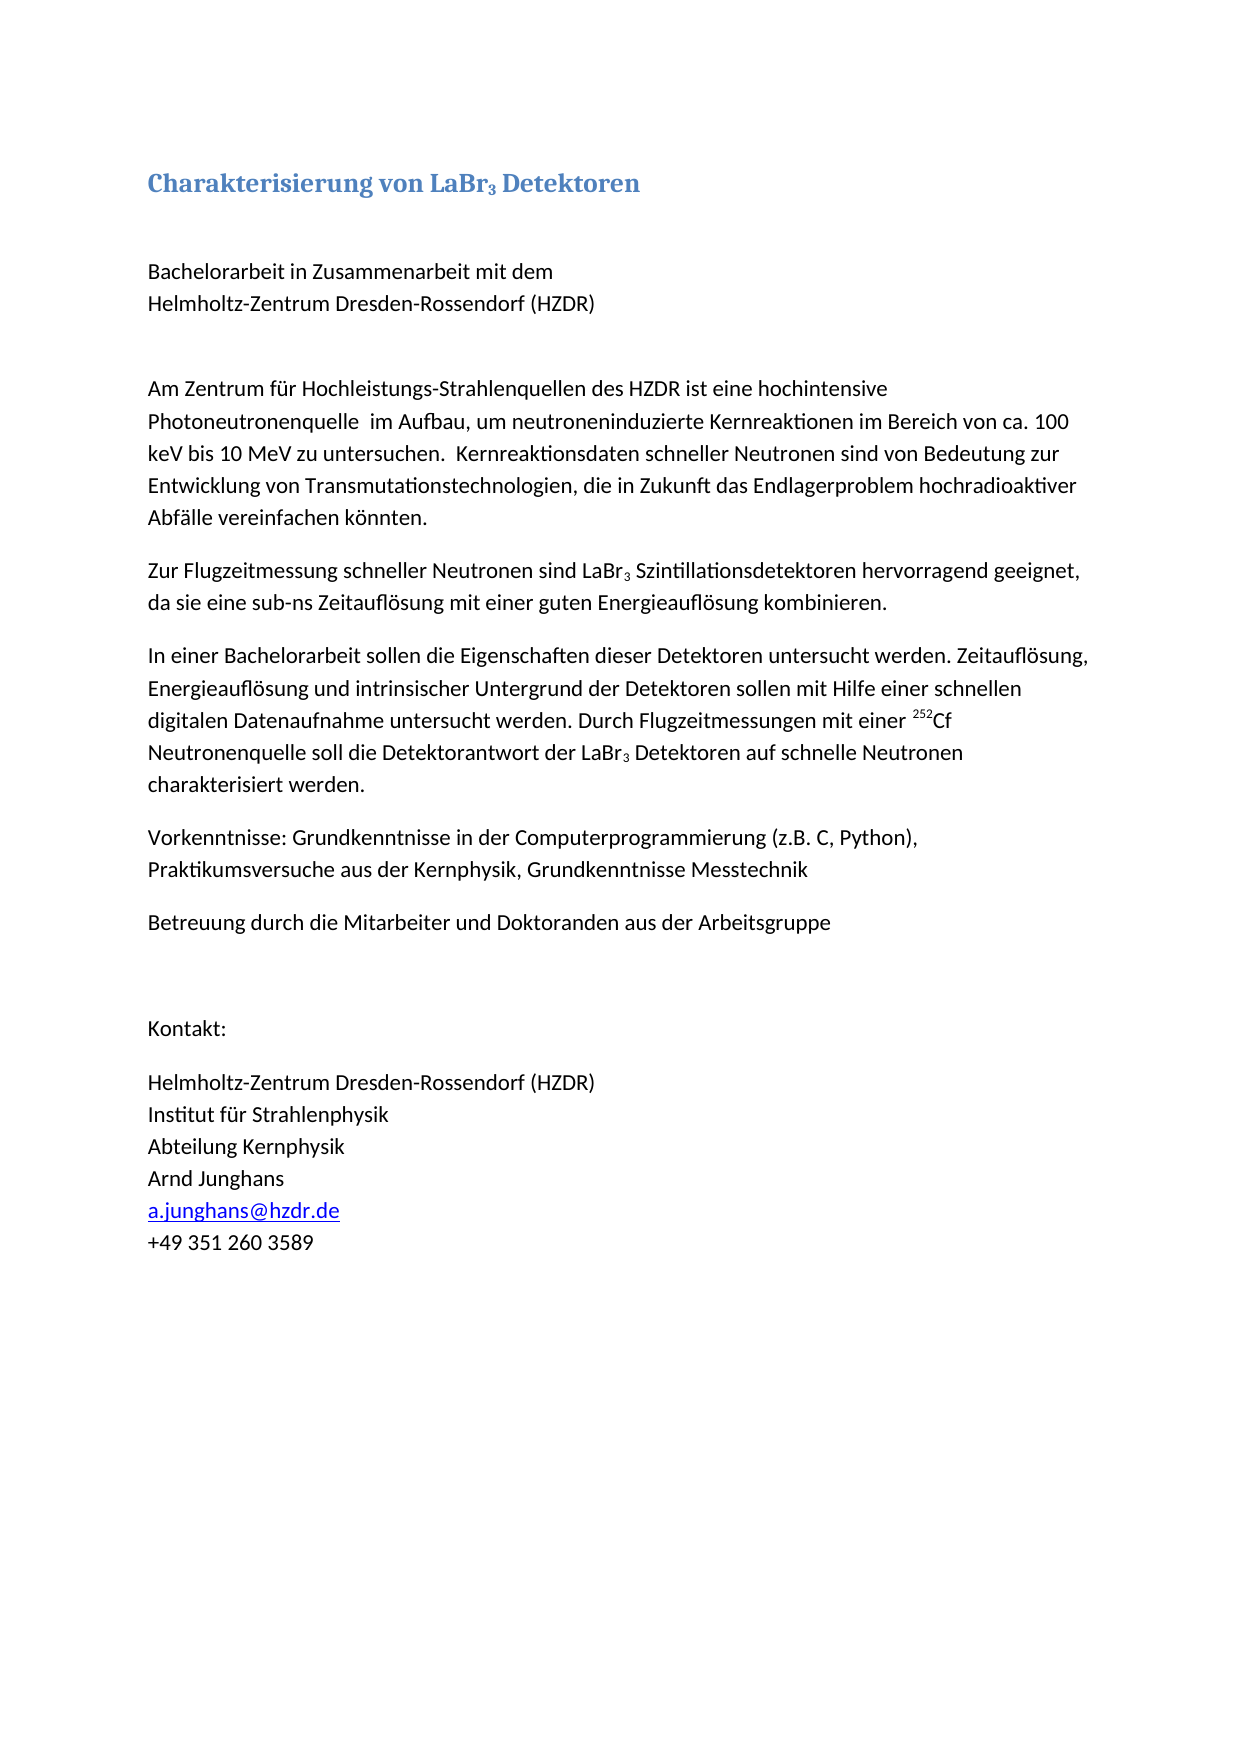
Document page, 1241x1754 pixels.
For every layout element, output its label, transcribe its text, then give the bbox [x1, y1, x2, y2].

text Kontakt: [148, 1014, 1093, 1043]
text In einer Bachelorarbeit sollen die Eigenschaften dieser Detektoren untersucht werden. Zeitauflösung, Energieauflösung und intrinsischer Untergrund der Detektoren sollen mit Hilfe einer schnellen digitalen Datenaufnahme untersucht werden. Durch Flugzeitmessungen mit einer 252Cf Neutronenquelle soll die Detektorantwort der LaBr3 Detektoren auf schnelle Neutronen charakterisiert werden. [148, 642, 1093, 798]
text Bachelorarbeit in Zusammenarbeit mit dem Helmholtz-Zentrum Dresden-Rossendorf (HZDR) [148, 257, 1093, 349]
text Betreuung durch die Mitarbeiter und Doktoranden aus der Arbeitsgruppe [148, 908, 1093, 937]
text Am Zentrum für Hochleistungs-Strahlenquellen des HZDR ist eine hochintensive Photoneutronenquelle im Aufbau, um neutroneninduzierte Kernreaktionen im Bereich von ca. 100 keV bis 10 MeV zu untersuchen. Kernreaktionsdaten schneller Neutronen sind von Bedeutung zur Entwicklung von Transmutationstechnologien, die in Zukunft das Endlagerproblem hochradioaktiver Abfälle vereinfachen könnten. [148, 374, 1093, 531]
text Zur Flugzeitmessung schneller Neutronen sind LaBr3 Szintillationsdetektoren hervorragend geeignet, da sie eine sub-ns Zeitauflösung mit einer guten Energieauflösung kombinieren. [148, 556, 1093, 617]
text Helmholtz-Zentrum Dresden-Rossendorf (HZDR) Institut für Strahlenphysik Abteilung Kernphysik Arnd Junghans a.junghans@hzdr.de +49 351 260 3589 [148, 1068, 1093, 1257]
subtitle Charakterisierung von LaBr3 Detektoren [148, 168, 1093, 199]
text Vorkenntnisse: Grundkenntnisse in der Computerprogrammierung (z.B. C, Python), Praktikumsversuche aus der Kernphysik, Grundkenntnisse Messtechnik [148, 823, 1093, 883]
